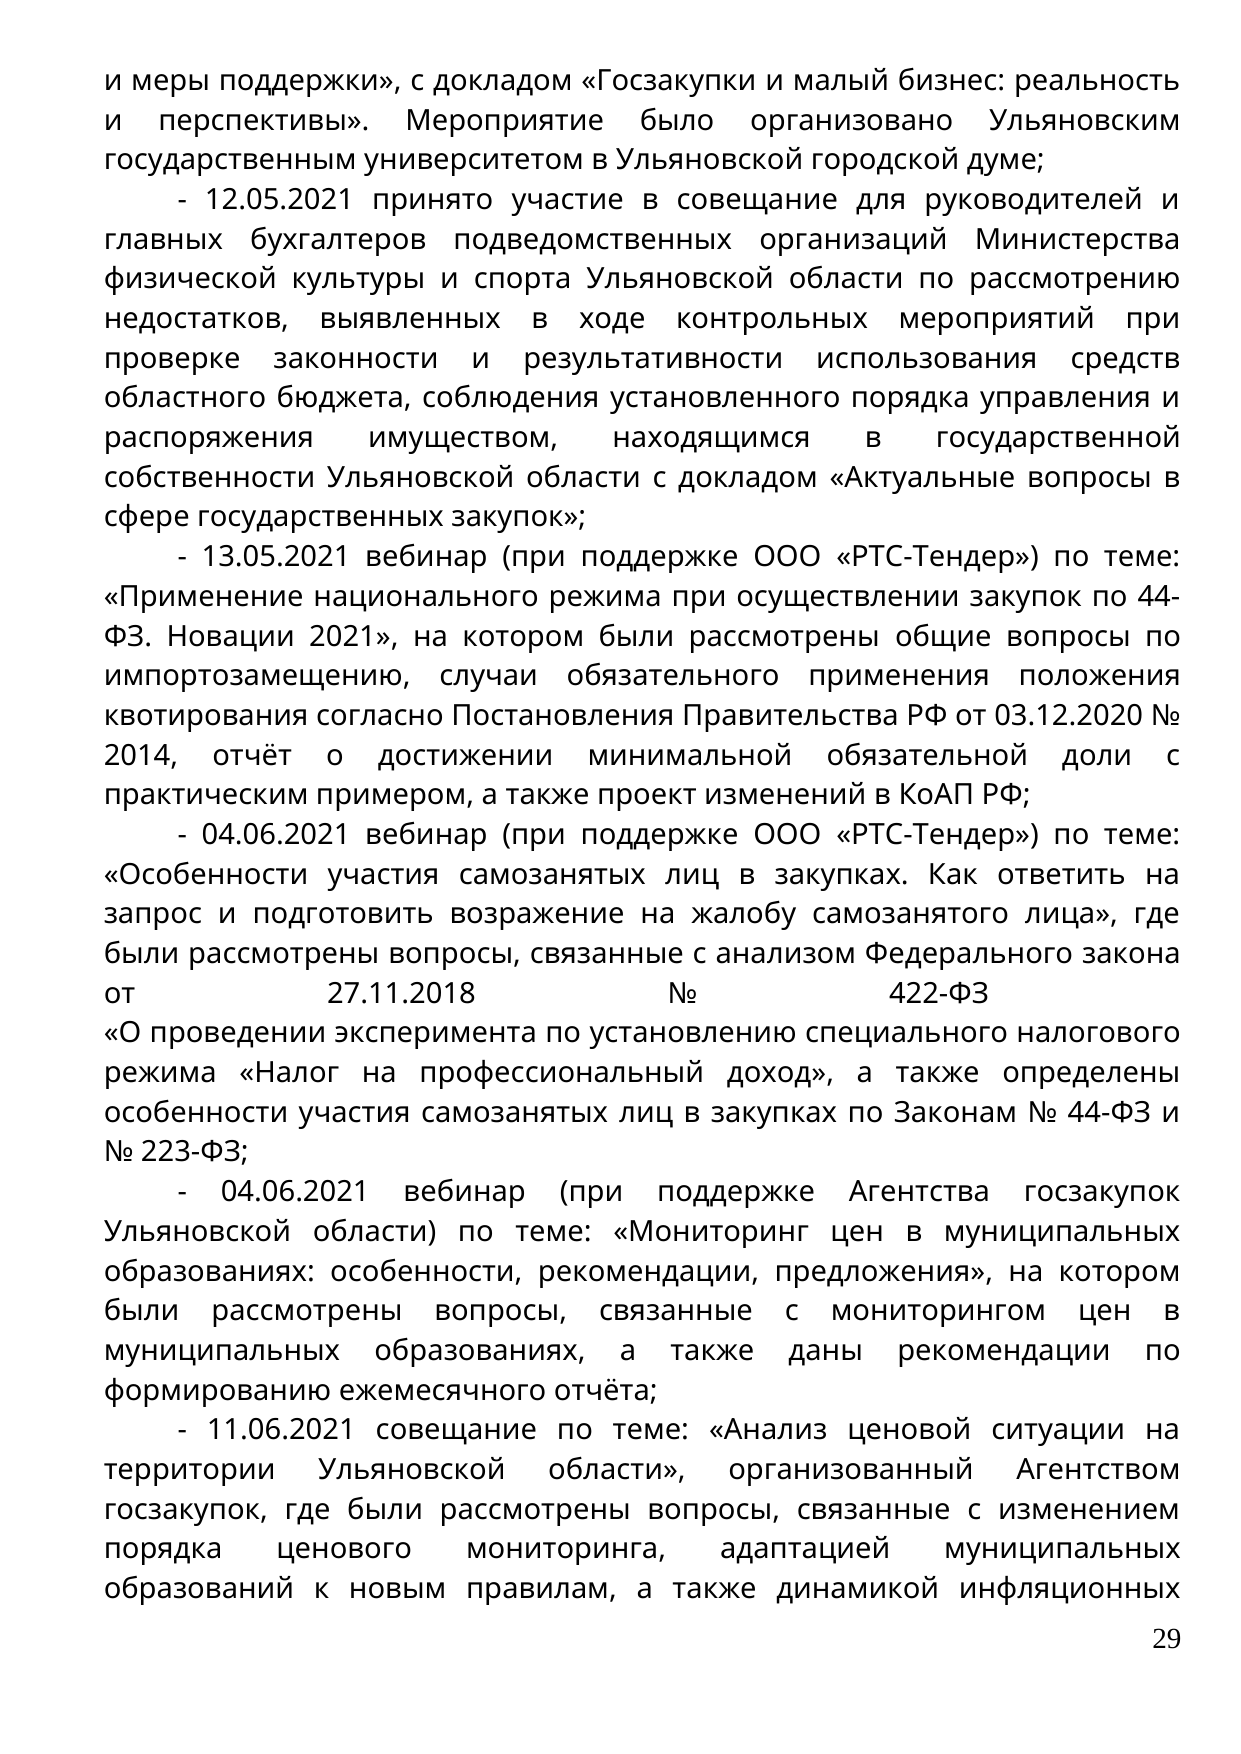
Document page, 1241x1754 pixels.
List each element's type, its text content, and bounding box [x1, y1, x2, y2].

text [103, 59, 1181, 178]
text - 13.05.2021 вебинар (при поддержке ООО «РТС-Тендер») по теме: «Применение национального режима при осуществлении закупок по 44-ФЗ. Новации 2021», на котором были рассмотрены общие вопросы по импортозамещению, случаи обязательного применения положения квотирования согласно Постановления Правительства РФ от 03.12.2020 № 2014, отчёт о достижении минимальной обязательной доли с практическим примером, а также проект изменений в КоАП РФ; [103, 535, 1181, 813]
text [103, 1408, 1181, 1607]
text - 04.06.2021 вебинар (при поддержке ООО «РТС-Тендер») по теме: «Особенности участия самозанятых лиц в закупках. Как ответить на запрос и подготовить возражение на жалобу самозанятого лица», где были рассмотрены вопросы, связанные с анализом Федерального закона от 27.11.2018 № 422-ФЗ «О проведении эксперимента по установлению специального налогового режима «Налог на профессиональный доход», а также определены особенности участия самозанятых лиц в закупках по Законам № 44-ФЗ и № 223-ФЗ; [103, 813, 1181, 1170]
text - 04.06.2021 вебинар (при поддержке Агентства госзакупок Ульяновской области) по теме: «Мониторинг цен в муниципальных образованиях: особенности, рекомендации, предложения», на котором были рассмотрены вопросы, связанные с мониторингом цен в муниципальных образованиях, а также даны рекомендации по формированию ежемесячного отчёта; [103, 1170, 1181, 1408]
text - 12.05.2021 принято участие в совещание для руководителей и главных бухгалтеров подведомственных организаций Министерства физической культуры и спорта Ульяновской области по рассмотрению недостатков, выявленных в ходе контрольных мероприятий при проверке законности и результативности использования средств областного бюджета, соблюдения установленного порядка управления и распоряжения имуществом, находящимся в государственной собственности Ульяновской области с докладом «Актуальные вопросы в сфере государственных закупок»; [103, 178, 1181, 535]
